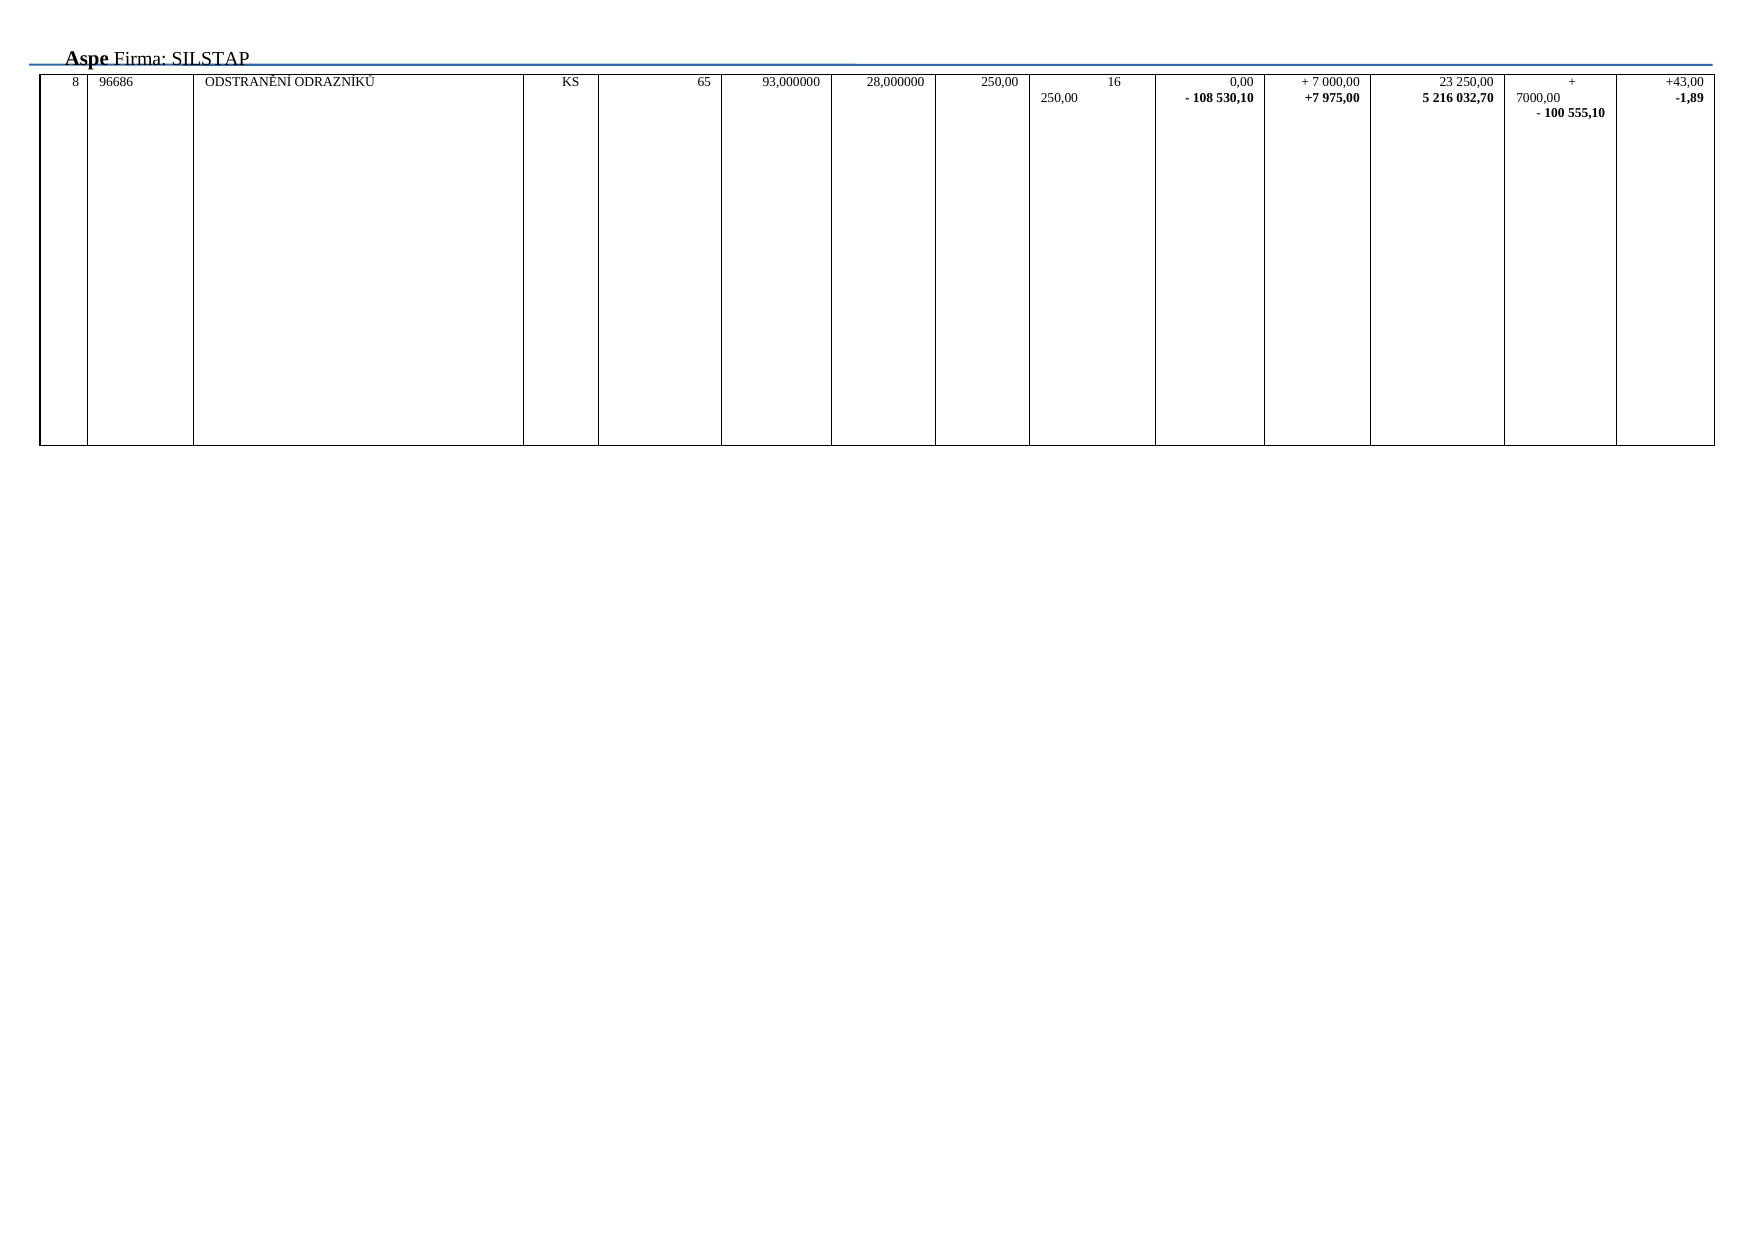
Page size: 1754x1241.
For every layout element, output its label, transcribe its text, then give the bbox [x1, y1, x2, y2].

table_cell +43,00 -1,89 [1617, 75, 1714, 445]
table_cell 23 250,00 5 216 032,70 [1371, 75, 1504, 445]
table_cell 0,00 - 108 530,10 [1156, 75, 1264, 445]
table_cell 16 250,00 [1030, 75, 1155, 445]
table_cell 28,000000 [832, 75, 935, 445]
table_cell 96686 [88, 75, 193, 445]
table_cell 8 [41, 75, 87, 445]
table_cell 93,000000 [722, 75, 831, 445]
table_cell 65 [599, 75, 721, 445]
table_cell + 7 000,00 +7 975,00 [1265, 75, 1370, 445]
table_cell + 7000,00 - 100 555,10 [1505, 75, 1616, 445]
table_cell ODSTRANĚNÍ ODRAZNÍKŮ [194, 75, 523, 445]
table_cell 250,00 [936, 75, 1029, 445]
table_cell KS [524, 75, 598, 445]
